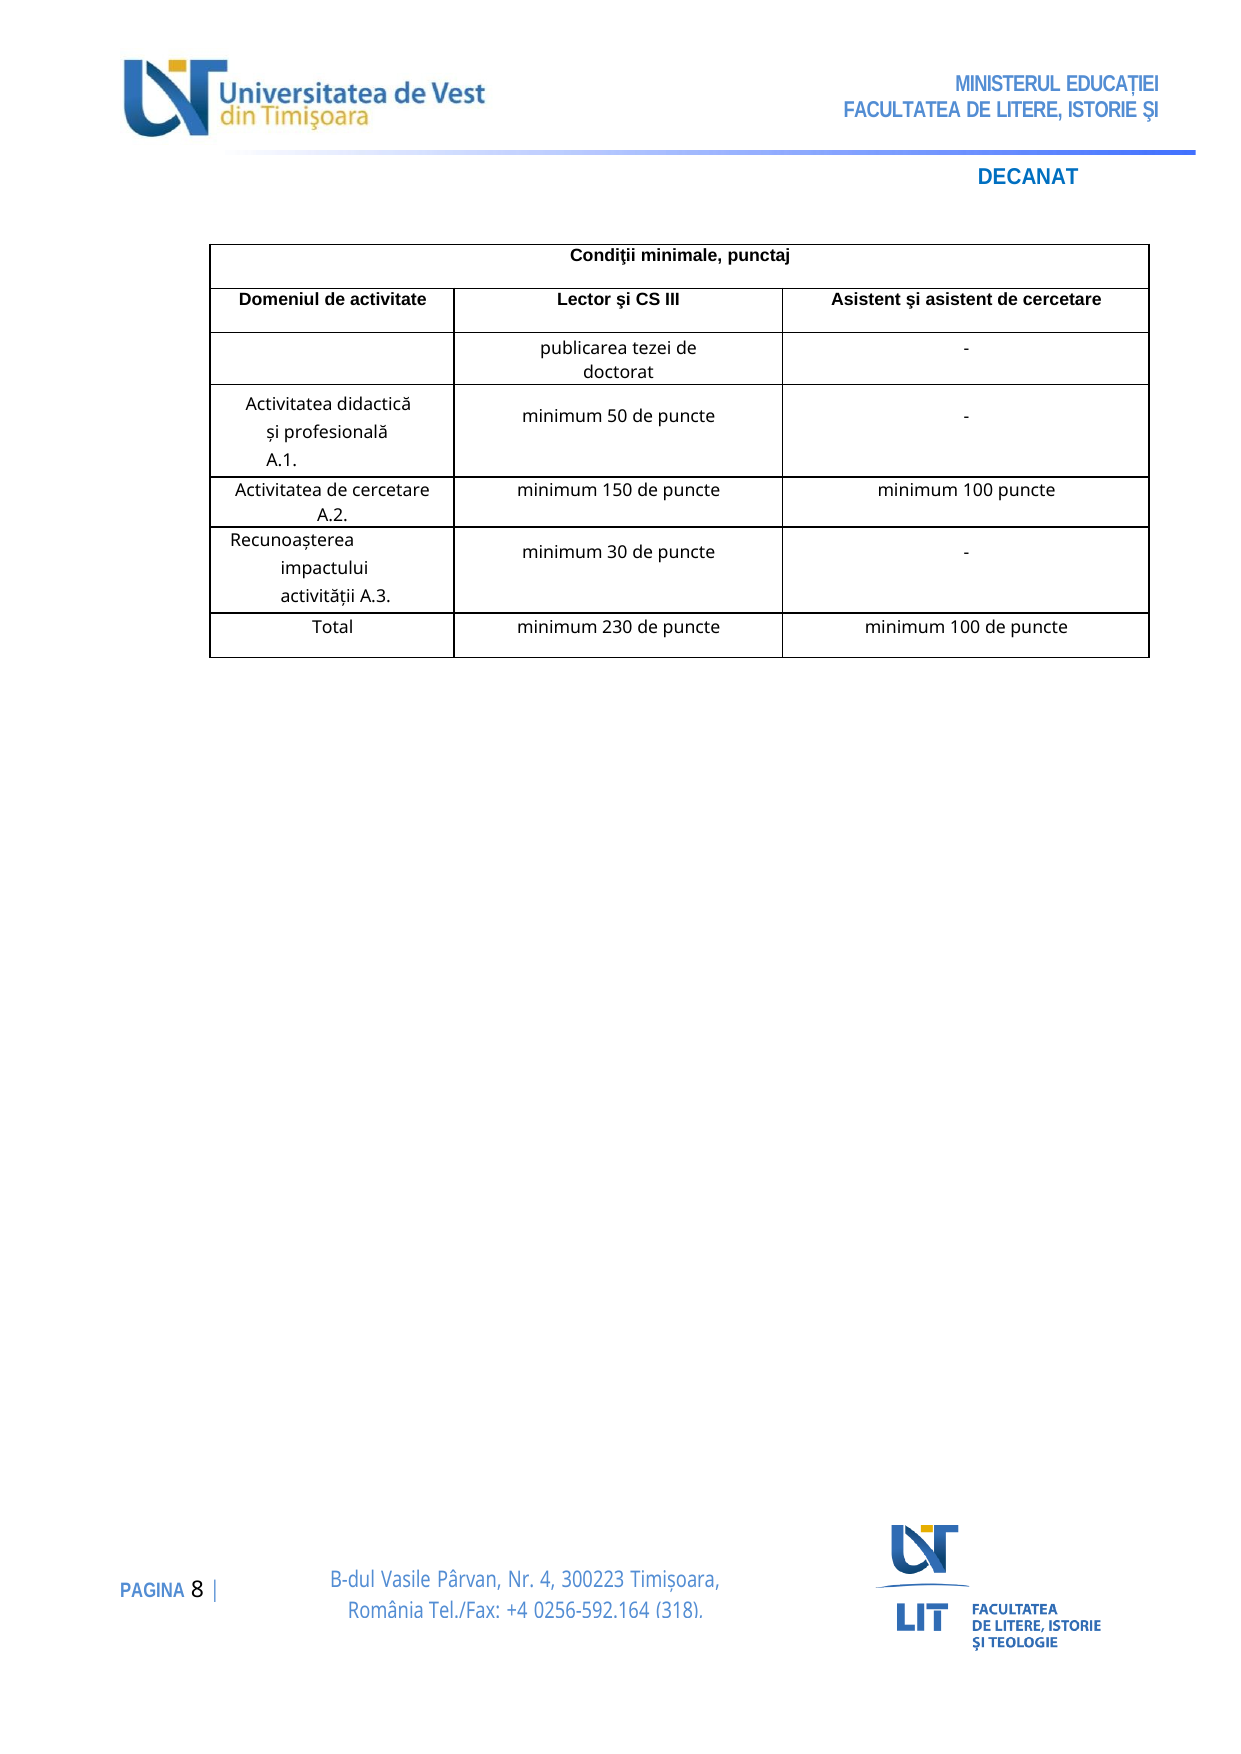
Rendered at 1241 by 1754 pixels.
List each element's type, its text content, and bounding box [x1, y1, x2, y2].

table_cell - [783, 385, 1148, 476]
table_cell Lector şi CS III [455, 289, 782, 332]
table_cell minimum 230 de puncte [455, 614, 782, 657]
picture [225, 150, 1196, 155]
table_cell minimum 100 puncte [783, 478, 1148, 526]
picture [875, 1525, 1101, 1651]
table_cell - [783, 333, 1148, 384]
table_cell Activitatea didactică şi profesională A.1. [211, 385, 453, 476]
table_cell Activitatea de cercetare A.2. [211, 478, 453, 526]
table_cell minimum 150 de puncte [455, 478, 782, 526]
table_cell minimum 30 de puncte [455, 528, 782, 612]
table_cell Total [211, 614, 453, 657]
table_cell Domeniul de activitate [211, 289, 453, 332]
table_cell - [783, 528, 1148, 612]
table_cell minimum 50 de puncte [455, 385, 782, 476]
table_cell Recunoaşterea impactului activităţii A.3. [211, 528, 453, 612]
table_cell minimum 100 de puncte [783, 614, 1148, 657]
table_cell Asistent şi asistent de cercetare [783, 289, 1148, 332]
table_cell [211, 333, 453, 384]
table_cell publicarea tezei de doctorat [455, 333, 782, 384]
subtitle DECANAT [150, 163, 1078, 189]
table_header Condiţii minimale, punctaj [211, 245, 1148, 288]
picture [120, 48, 493, 145]
